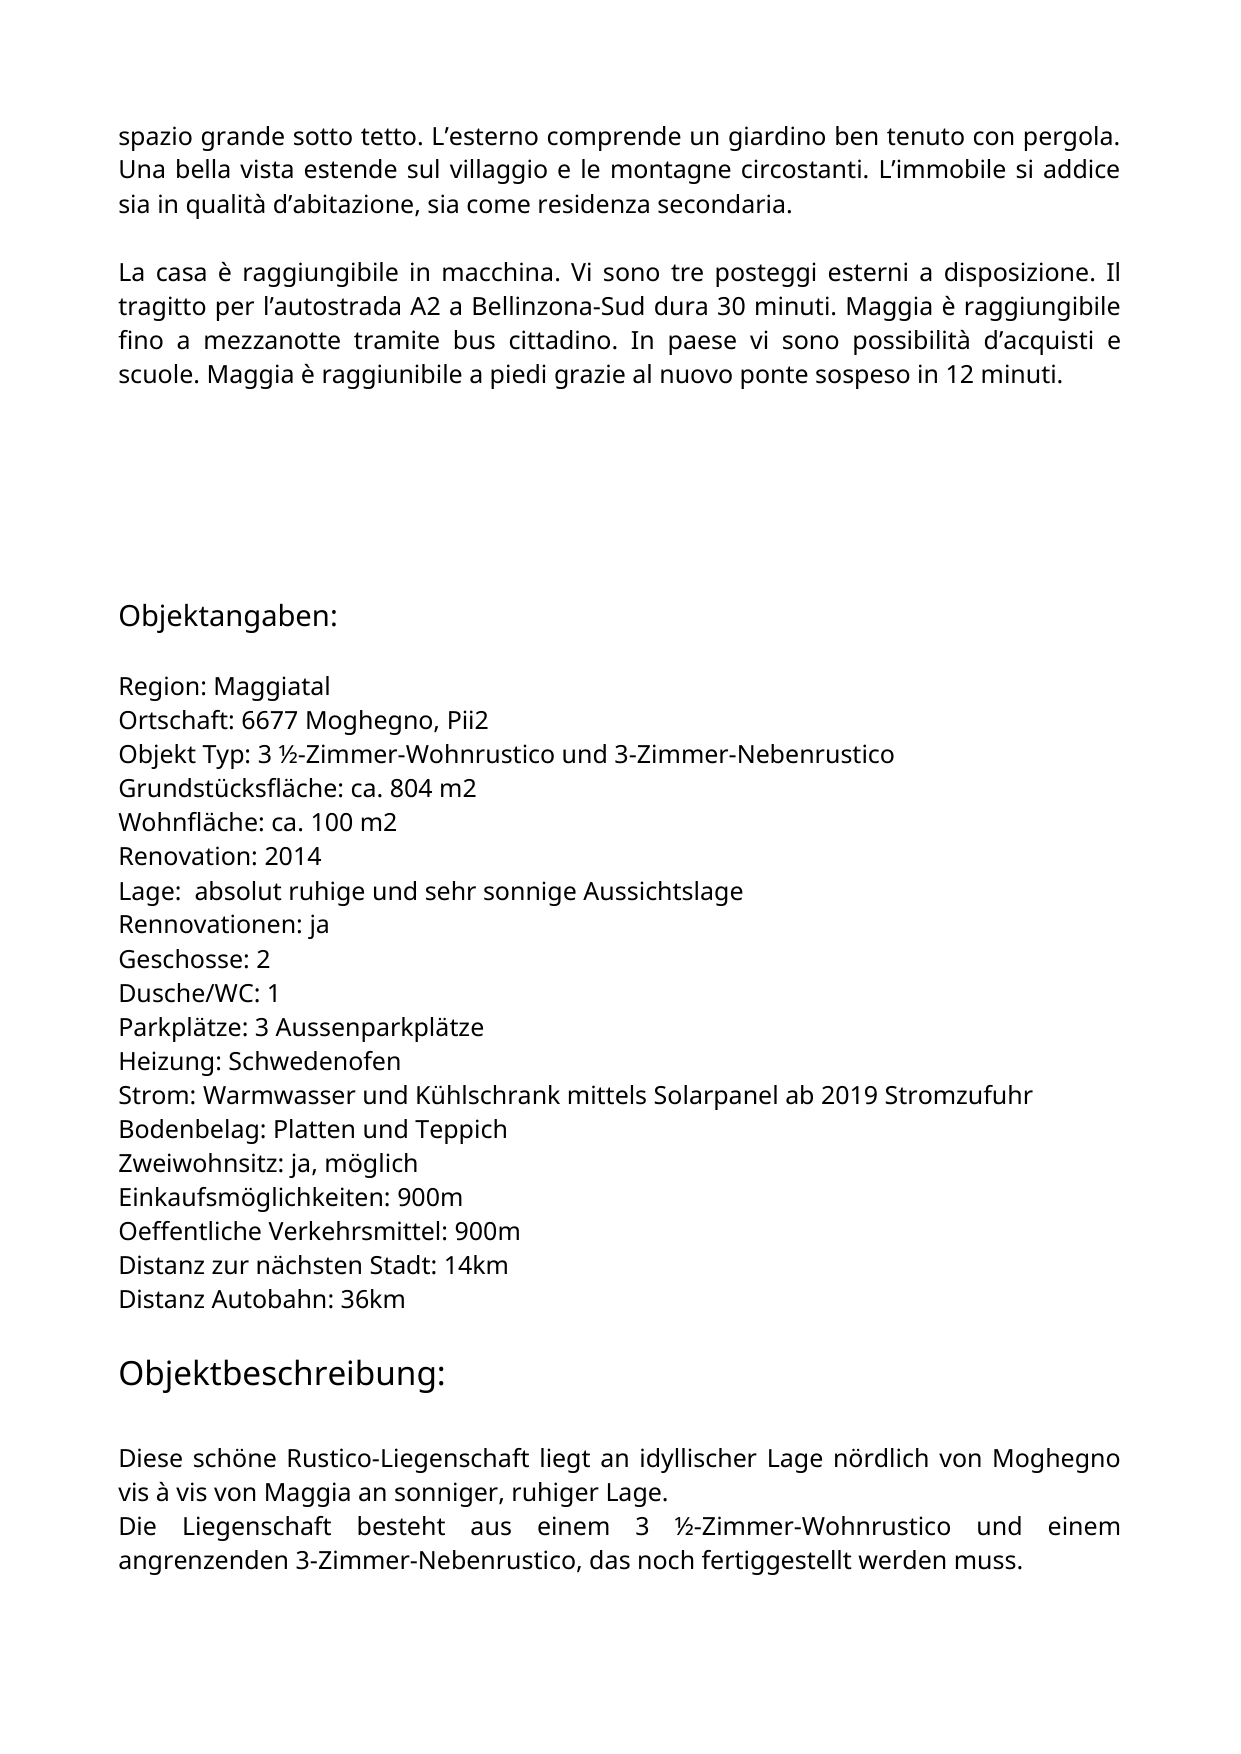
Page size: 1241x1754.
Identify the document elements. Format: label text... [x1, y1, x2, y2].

text Heizung: Schwedenofen [118, 1043, 1122, 1077]
text Diese schöne Rustico-Liegenschaft liegt an idyllischer Lage nördlich von Moghegno vis à vis von Maggia an sonniger, ruhiger Lage. [118, 1441, 1122, 1509]
text Parkplätze: 3 Aussenparkplätze [118, 1009, 1122, 1043]
text Objektbeschreibung: [118, 1350, 1122, 1395]
text Objektangaben: [118, 595, 1122, 635]
text Ortschaft: 6677 Moghegno, Pii2 [118, 703, 1122, 737]
text Distanz zur nächsten Stadt: 14km [118, 1248, 1122, 1282]
text Oeffentliche Verkehrsmittel: 900m [118, 1214, 1122, 1248]
text Renovation: 2014 [118, 839, 1122, 873]
text Lage: absolut ruhige und sehr sonnige Aussichtslage [118, 873, 1122, 907]
text Region: Maggiatal [118, 669, 1122, 703]
text Zweiwohnsitz: ja, möglich [118, 1146, 1122, 1180]
text Dusche/WC: 1 [118, 975, 1122, 1009]
text Distanz Autobahn: 36km [118, 1282, 1122, 1316]
text Rennovationen: ja [118, 907, 1122, 941]
text La casa è raggiungibile in macchina. Vi sono tre posteggi esterni a disposizione. Il tragitto per l’autostrada A2 a Bellinzona-Sud dura 30 minuti. Maggia è raggiungibile fino a mezzanotte tramite bus cittadino. In paese vi sono possibilità d’acquisti e scuole. Maggia è raggiunibile a piedi grazie al nuovo ponte sospeso in 12 minuti. [118, 254, 1122, 391]
text Grundstücksfläche: ca. 804 m2 [118, 771, 1122, 805]
text Wohnfläche: ca. 100 m2 [118, 805, 1122, 839]
text Die Liegenschaft besteht aus einem 3 ½-Zimmer-Wohnrustico und einem angrenzenden 3-Zimmer-Nebenrustico, das noch fertiggestellt werden muss. [118, 1509, 1122, 1577]
text Strom: Warmwasser und Kühlschrank mittels Solarpanel ab 2019 Stromzufuhr [118, 1077, 1122, 1112]
text Geschosse: 2 [118, 941, 1122, 975]
text Einkaufsmöglichkeiten: 900m [118, 1180, 1122, 1214]
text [118, 118, 1122, 220]
text Objekt Typ: 3 ½-Zimmer-Wohnrustico und 3-Zimmer-Nebenrustico [118, 737, 1122, 771]
text Bodenbelag: Platten und Teppich [118, 1112, 1122, 1146]
